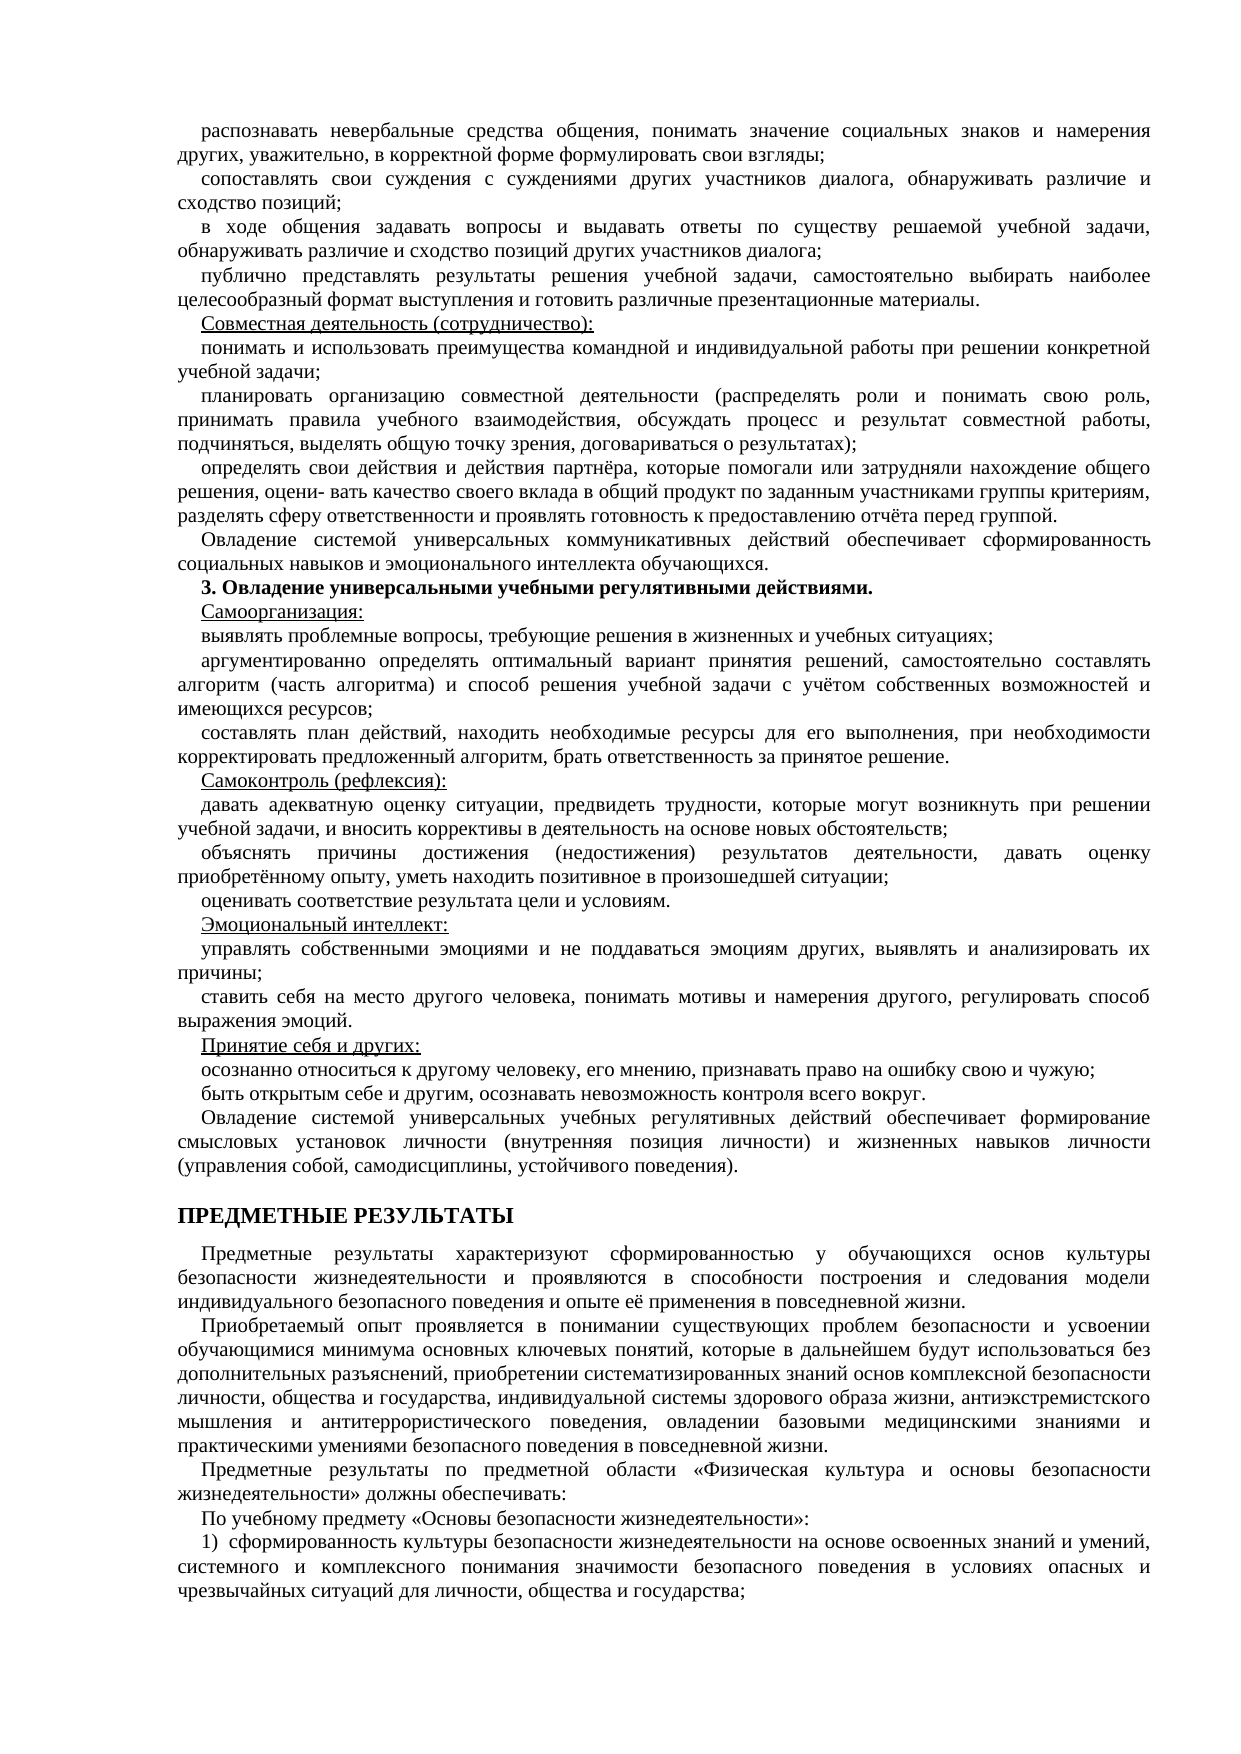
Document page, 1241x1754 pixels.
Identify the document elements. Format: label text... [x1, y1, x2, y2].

text Овладение системой универсальных учебных регулятивных действий обеспечивает формирование смысловых установок личности (внутренняя позиция личности) и жизненных навыков личности (управления собой, самодисциплины, устойчивого поведения). [177, 1105, 1152, 1177]
text осознанно относиться к другому человеку, его мнению, признавать право на ошибку свою и чужую; [177, 1057, 1152, 1081]
text определять свои действия и действия партнёра, которые помогали или затрудняли нахождение общего решения, оцени- вать качество своего вклада в общий продукт по заданным участниками группы критериям, разделять сферу ответственности и проявлять готовность к предоставлению отчёта перед группой. [177, 455, 1152, 527]
text ставить себя на место другого человека, понимать мотивы и намерения другого, регулировать способ выражения эмоций. [177, 984, 1152, 1032]
text сопоставлять свои суждения с суждениями других участников диалога, обнаруживать различие и сходство позиций; [177, 166, 1152, 214]
text аргументированно определять оптимальный вариант принятия решений, самостоятельно составлять алгоритм (часть алгоритма) и способ решения учебной задачи с учётом собственных возможностей и имеющихся ресурсов; [177, 647, 1152, 720]
text 3. Овладение универсальными учебными регулятивными действиями. [177, 575, 1152, 599]
text управлять собственными эмоциями и не поддаваться эмоциям других, выявлять и анализировать их причины; [177, 936, 1152, 984]
text Самоорганизация: [177, 599, 1152, 623]
text Эмоциональный интеллект: [177, 912, 1152, 936]
text Приобретаемый опыт проявляется в понимании существующих проблем безопасности и усвоении обучающимися минимума основных ключевых понятий, которые в дальнейшем будут использоваться без дополнительных разъяснений, приобретении систематизированных знаний основ комплексной безопасности личности, общества и государства, индивидуальной системы здорового образа жизни, антиэкстремистского мышления и антитеррористического поведения, овладении базовыми медицинскими знаниями и практическими умениями безопасного поведения в повседневной жизни. [177, 1313, 1152, 1457]
text Принятие себя и других: [177, 1032, 1152, 1057]
text составлять план действий, находить необходимые ресурсы для его выполнения, при необходимости корректировать предложенный алгоритм, брать ответственность за принятое решение. [177, 720, 1152, 768]
text Предметные результаты по предметной области «Физическая культура и основы безопасности жизнедеятельности» должны обеспечивать: [177, 1457, 1152, 1505]
text в ходе общения задавать вопросы и выдавать ответы по существу решаемой учебной задачи, обнаруживать различие и сходство позиций других участников диалога; [177, 214, 1152, 262]
text По учебному предмету «Основы безопасности жизнедеятельности»: [177, 1505, 1152, 1529]
text публично представлять результаты решения учебной задачи, самостоятельно выбирать наиболее целесообразный формат выступления и готовить различные презентационные материалы. [177, 262, 1152, 311]
text Самоконтроль (рефлексия): [177, 768, 1152, 792]
text Предметные результаты характеризуют сформированностью у обучающихся основ культуры безопасности жизнедеятельности и проявляются в способности построения и следования модели индивидуального безопасного поведения и опыте её применения в повседневной жизни. [177, 1241, 1152, 1313]
text понимать и использовать преимущества командной и индивидуальной работы при решении конкретной учебной задачи; [177, 335, 1152, 383]
text планировать организацию совместной деятельности (распределять роли и понимать свою роль, принимать правила учебного взаимодействия, обсуждать процесс и результат совместной работы, подчиняться, выделять общую точку зрения, договариваться о результатах); [177, 383, 1152, 455]
text выявлять проблемные вопросы, требующие решения в жизненных и учебных ситуациях; [177, 623, 1152, 647]
text оценивать соответствие результата цели и условиям. [177, 888, 1152, 912]
text давать адекватную оценку ситуации, предвидеть трудности, которые могут возникнуть при решении учебной задачи, и вносить коррективы в деятельность на основе новых обстоятельств; [177, 792, 1152, 840]
text ПРЕДМЕТНЫЕ РЕЗУЛЬТАТЫ [177, 1202, 1152, 1228]
text Овладение системой универсальных коммуникативных действий обеспечивает сформированность социальных навыков и эмоционального интеллекта обучающихся. [177, 527, 1152, 575]
text распознавать невербальные средства общения, понимать значение социальных знаков и намерения других, уважительно, в корректной форме формулировать свои взгляды; [177, 118, 1152, 166]
text быть открытым себе и другим, осознавать невозможность контроля всего вокруг. [177, 1081, 1152, 1105]
text объяснять причины достижения (недостижения) результатов деятельности, давать оценку приобретённому опыту, уметь находить позитивное в произошедшей ситуации; [177, 840, 1152, 888]
text 1) сформированность культуры безопасности жизнедеятельности на основе освоенных знаний и умений, системного и комплексного понимания значимости безопасного поведения в условиях опасных и чрезвычайных ситуаций для личности, общества и государства; [177, 1529, 1152, 1602]
text Совместная деятельность (сотрудничество): [177, 311, 1152, 335]
